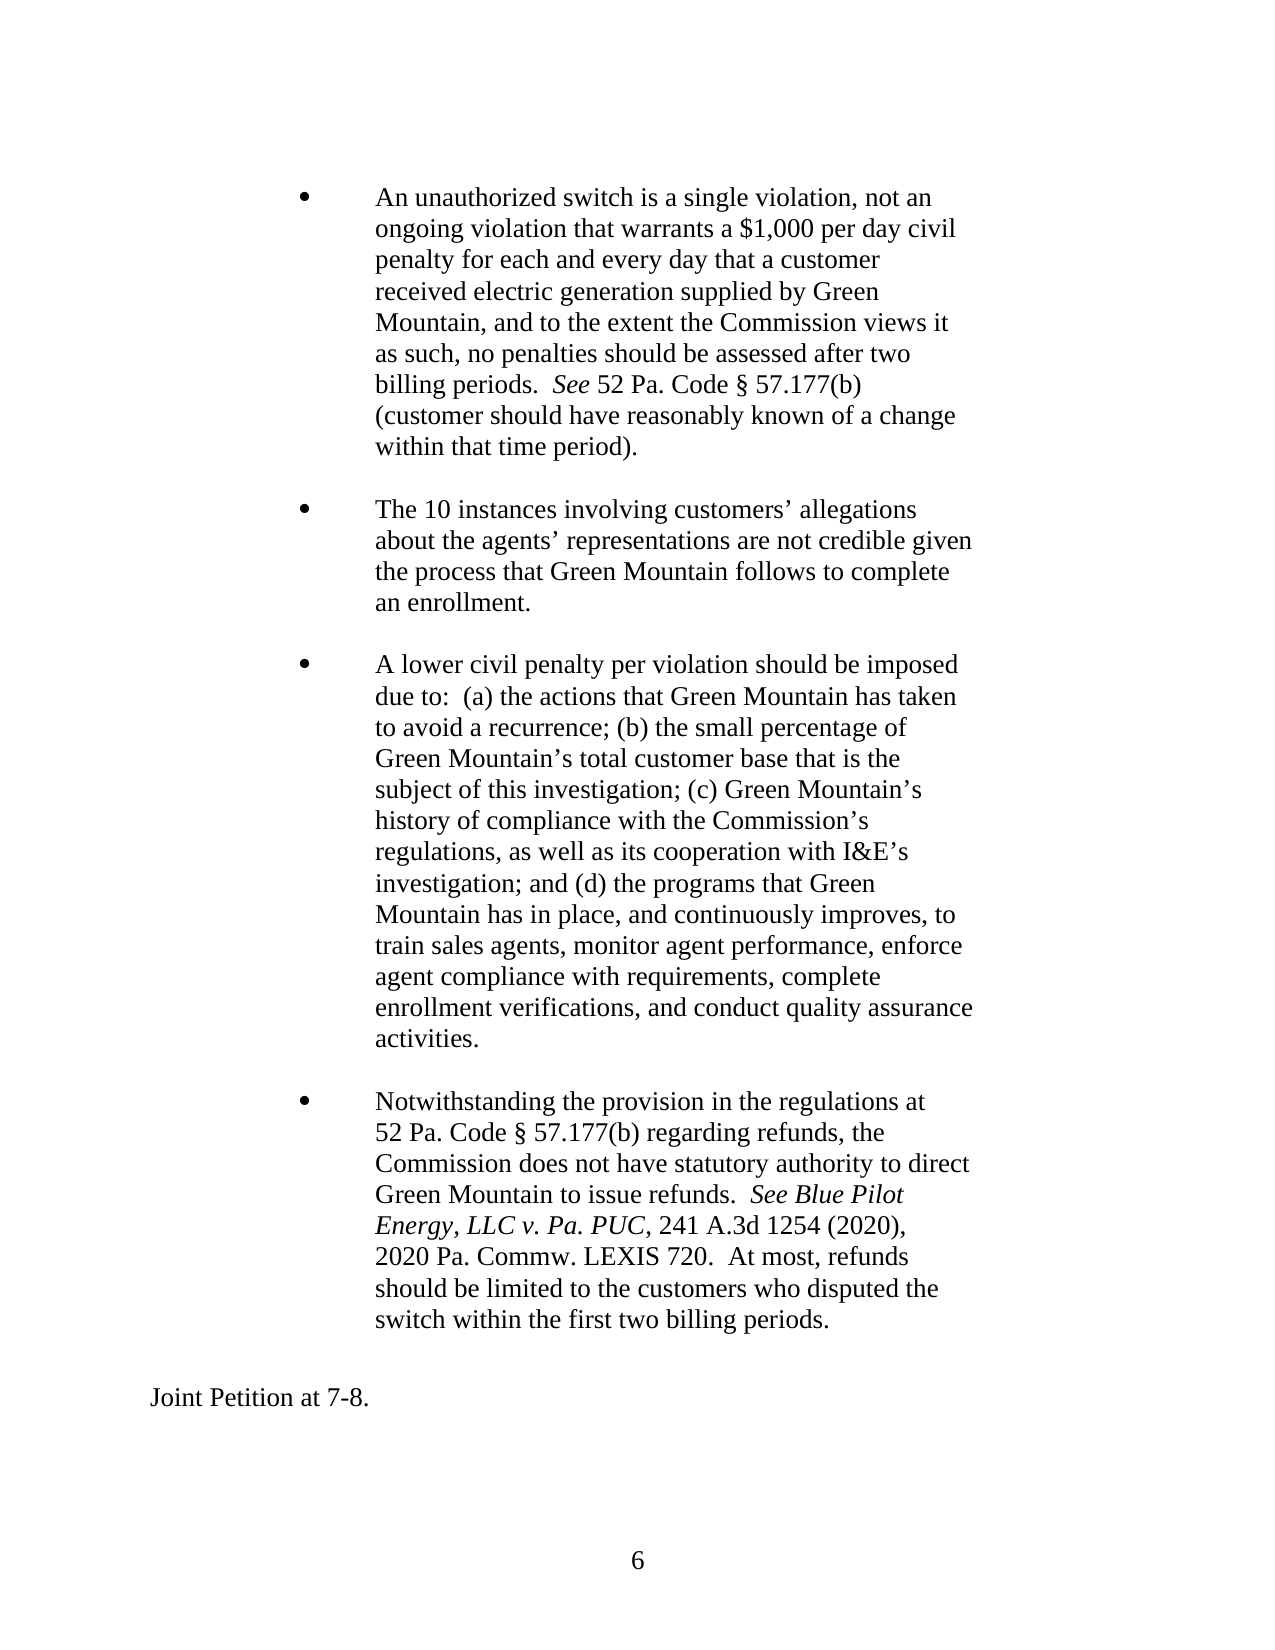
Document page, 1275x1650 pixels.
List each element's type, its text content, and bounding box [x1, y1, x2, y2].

list An unauthorized switch is a single violation, not an ongoing violation that warrants a $1,000 per day civil penalty for each and every day that a customer received electric generation supplied by Green Mountain, and to the extent the Commission views it as such, no penalties should be assessed after two billing periods. See 52 Pa. Code § 57.177(b) (customer should have reasonably known of a change within that time period). [300, 181, 975, 462]
list The 10 instances involving customers’ allegations about the agents’ representations are not credible given the process that Green Mountain follows to complete an enrollment. [300, 493, 975, 617]
list Notwithstanding the provision in the regulations at 52 Pa. Code § 57.177(b) regarding refunds, the Commission does not have statutory authority to direct Green Mountain to issue refunds. See Blue Pilot Energy, LLC v. Pa. PUC, 241 A.3d 1254 (2020), 2020 Pa. Commw. LEXIS 720. At most, refunds should be limited to the customers who disputed the switch within the first two billing periods. [300, 1085, 975, 1334]
list A lower civil penalty per violation should be imposed due to: (a) the actions that Green Mountain has taken to avoid a recurrence; (b) the small percentage of Green Mountain’s total customer base that is the subject of this investigation; (c) Green Mountain’s history of compliance with the Commission’s regulations, as well as its cooperation with I&E’s investigation; and (d) the programs that Green Mountain has in place, and continuously improves, to train sales agents, monitor agent performance, enforce agent compliance with requirements, complete enrollment verifications, and conduct quality assurance activities. [300, 648, 975, 1053]
text Joint Petition at 7-8. [150, 1381, 1125, 1412]
